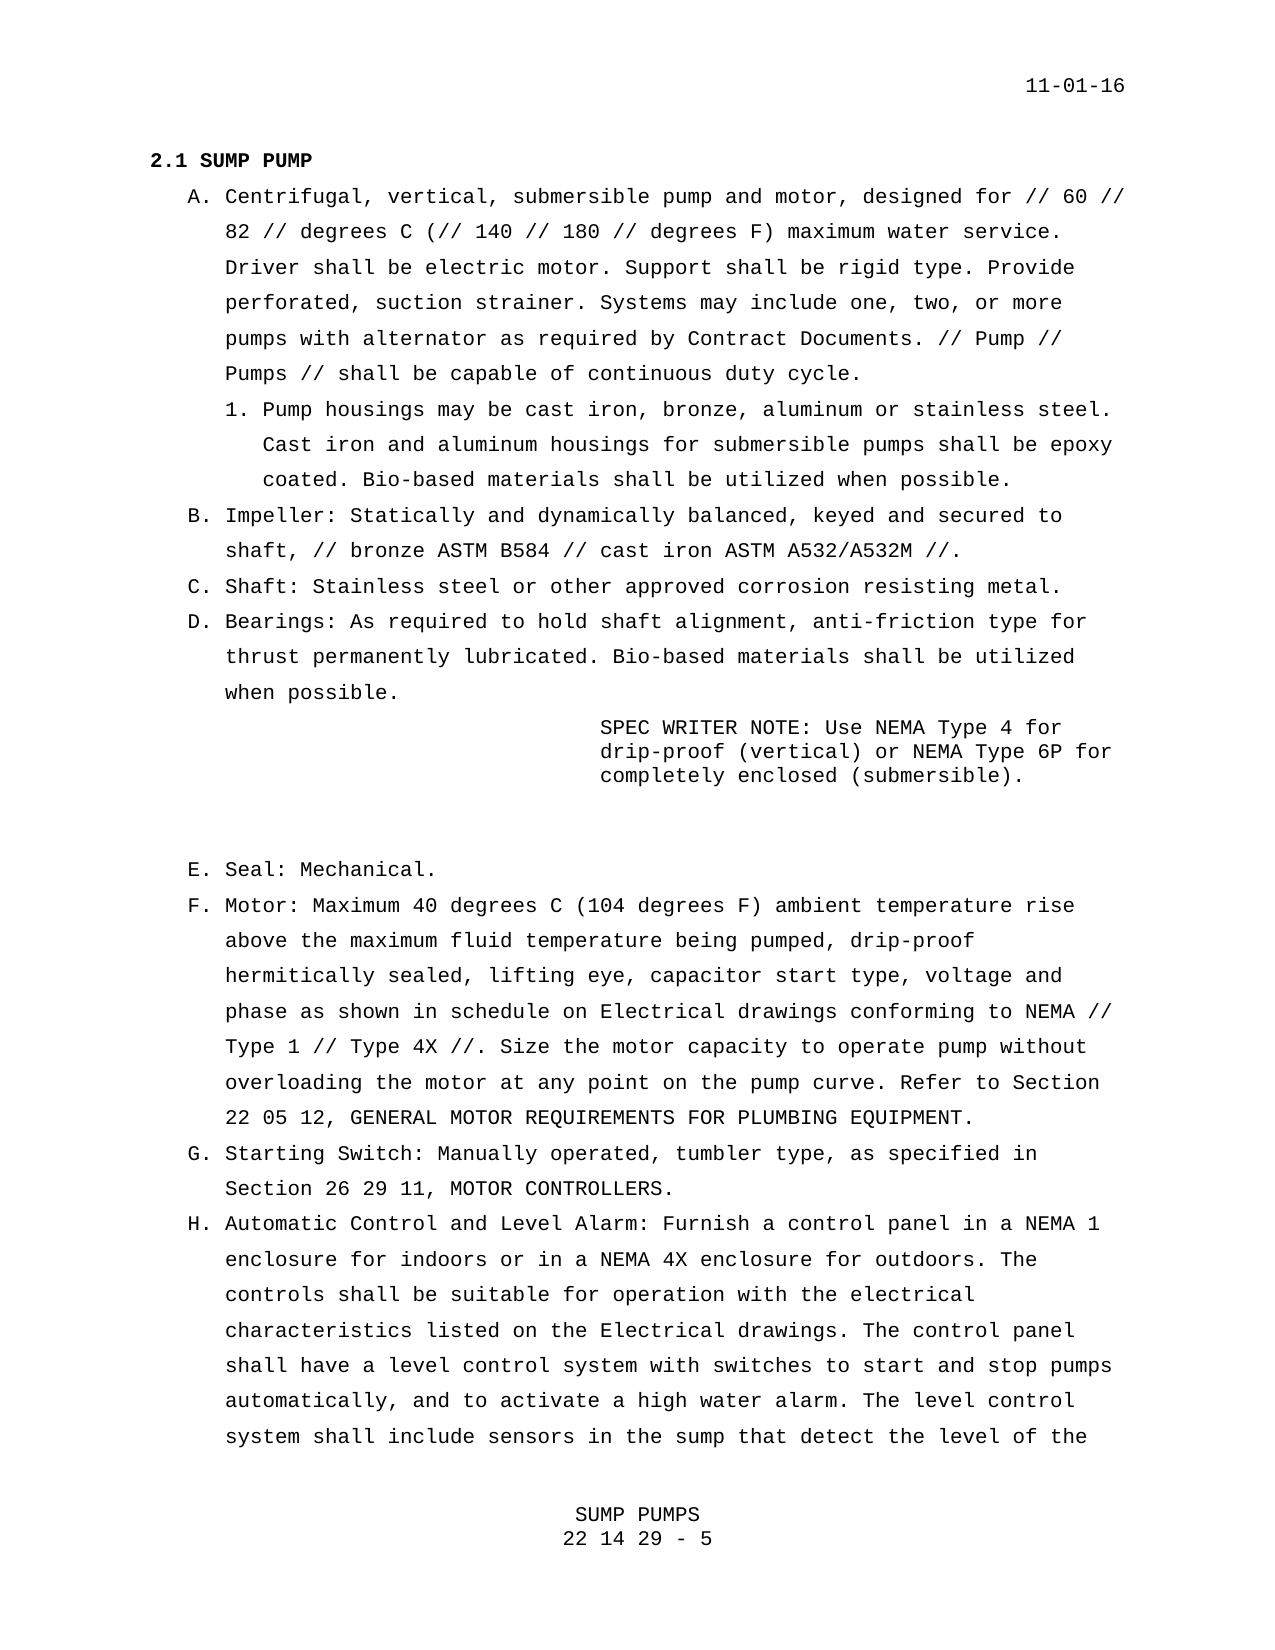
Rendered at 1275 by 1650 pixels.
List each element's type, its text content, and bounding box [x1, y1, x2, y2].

text Motor: Maximum 40 degrees C (104 degrees F) ambient temperature rise above the maximum fluid temperature being pumped, drip-proof hermitically sealed, lifting eye, capacitor start type, voltage and phase as shown in schedule on Electrical drawings conforming to NEMA // Type 1 // Type 4X //. Size the motor capacity to operate pump without overloading the motor at any point on the pump curve. Refer to Section 22 05 12, GENERAL MOTOR REQUIREMENTS FOR PLUMBING EQUIPMENT. [187, 894, 1125, 1131]
text SPEC WRITER NOTE: Use NEMA Type 4 for drip-proof (vertical) or NEMA Type 6P for completely enclosed (submersible). [600, 717, 1125, 788]
text Pump housings may be cast iron, bronze, aluminum or stainless steel. Cast iron and aluminum housings for submersible pumps shall be epoxy coated. Bio-based materials shall be utilized when possible. [225, 399, 1125, 493]
text Shaft: Stainless steel or other approved corrosion resisting metal. [187, 576, 1125, 599]
text Seal: Mechanical. [187, 859, 1125, 883]
text sump pump [150, 150, 1125, 174]
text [187, 1213, 1125, 1449]
text Impeller: Statically and dynamically balanced, keyed and secured to shaft, // bronze ASTM B584 // cast iron ASTM A532/A532M //. [187, 505, 1125, 564]
text Centrifugal, vertical, submersible pump and motor, designed for // 60 // 82 // degrees C (// 140 // 180 // degrees F) maximum water service. Driver shall be electric motor. Support shall be rigid type. Provide perforated, suction strainer. Systems may include one, two, or more pumps with alternator as required by Contract Documents. // Pump // Pumps // shall be capable of continuous duty cycle. [187, 186, 1125, 387]
text Bearings: As required to hold shaft alignment, anti-friction type for thrust permanently lubricated. Bio-based materials shall be utilized when possible. [187, 611, 1125, 706]
text Starting Switch: Manually operated, tumbler type, as specified in Section 26 29 11, MOTOR CONTROLLERS. [187, 1142, 1125, 1202]
